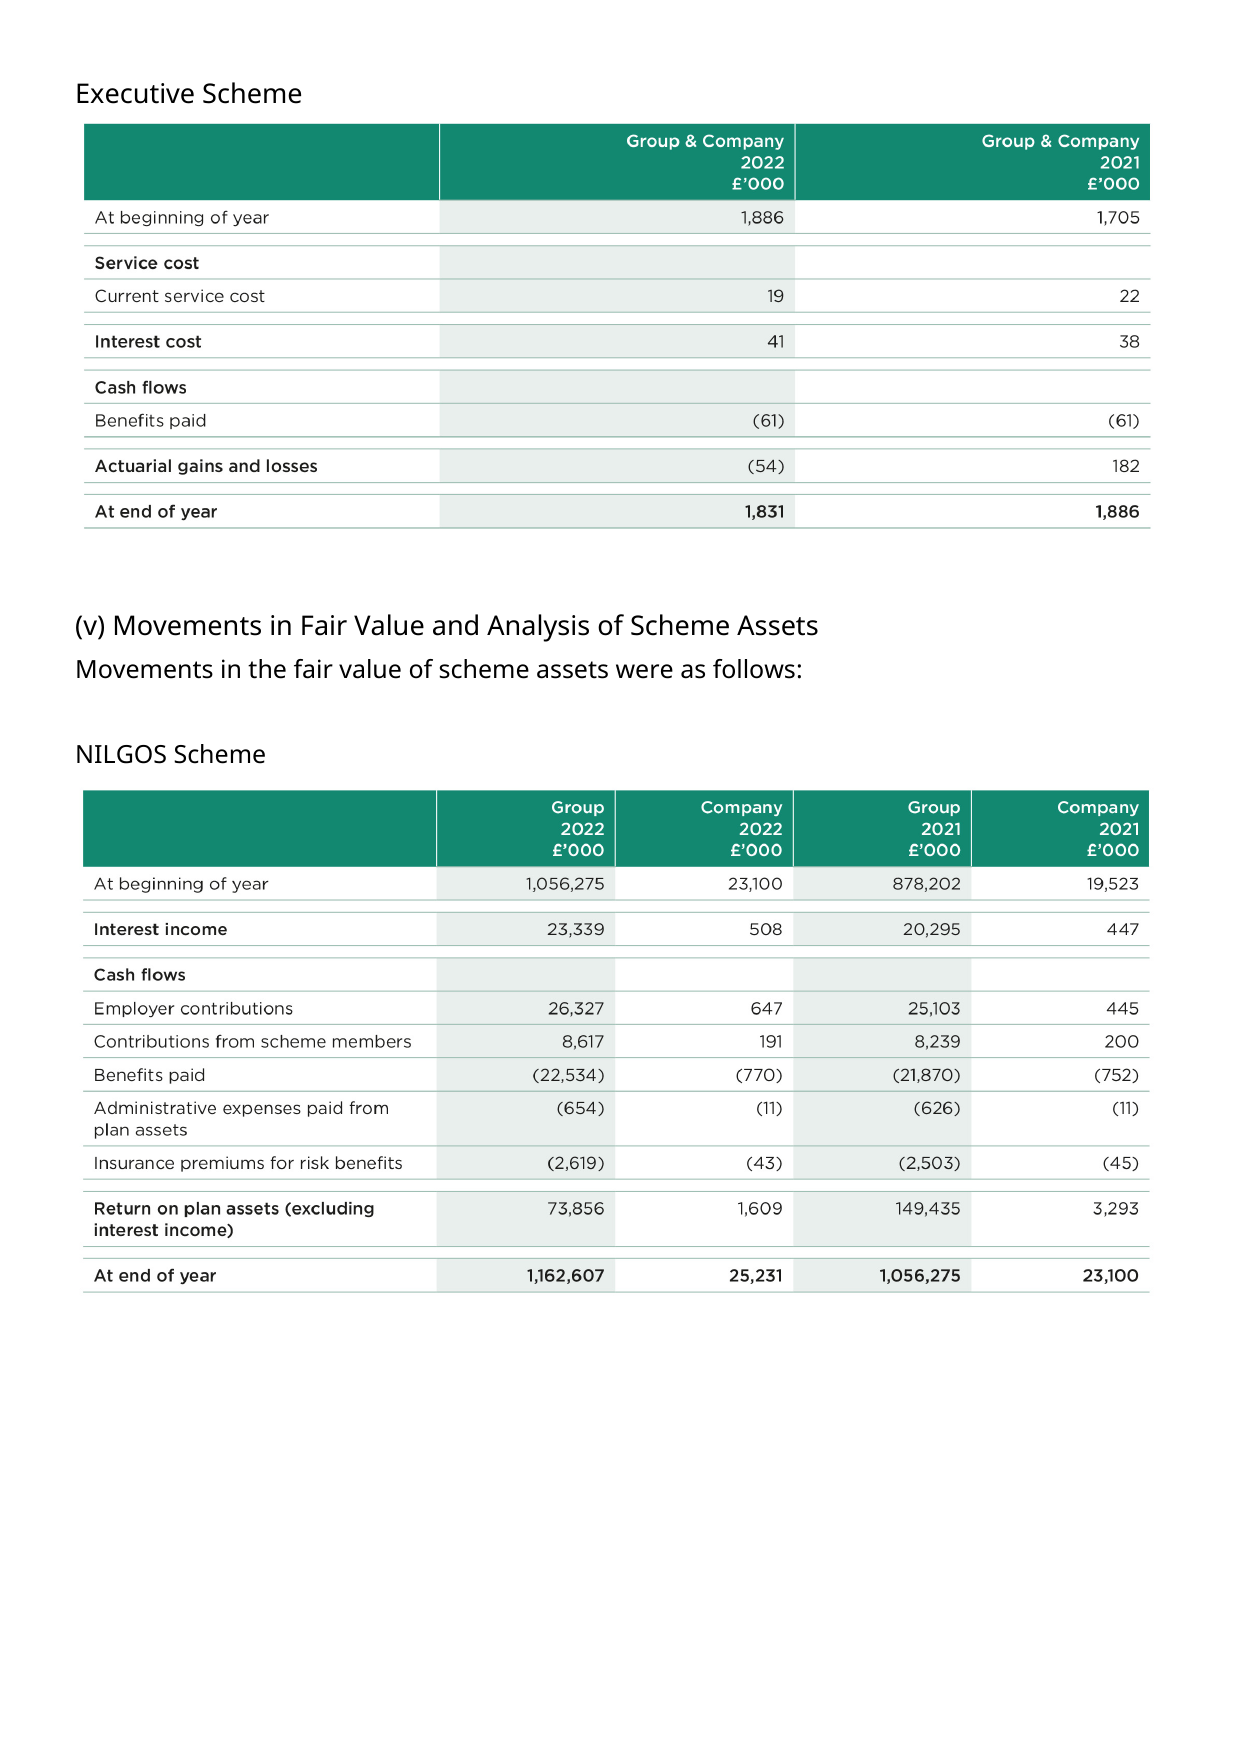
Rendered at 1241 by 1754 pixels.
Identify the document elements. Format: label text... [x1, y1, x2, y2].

subtitle NILGOS Scheme [75, 737, 1165, 771]
subtitle Executive Scheme [75, 75, 1165, 112]
picture [75, 116, 1166, 543]
picture [75, 783, 1166, 1306]
subtitle (v) Movements in Fair Value and Analysis of Scheme Assets [75, 607, 1165, 643]
text Movements in the fair value of scheme assets were as follows: [75, 652, 1165, 686]
